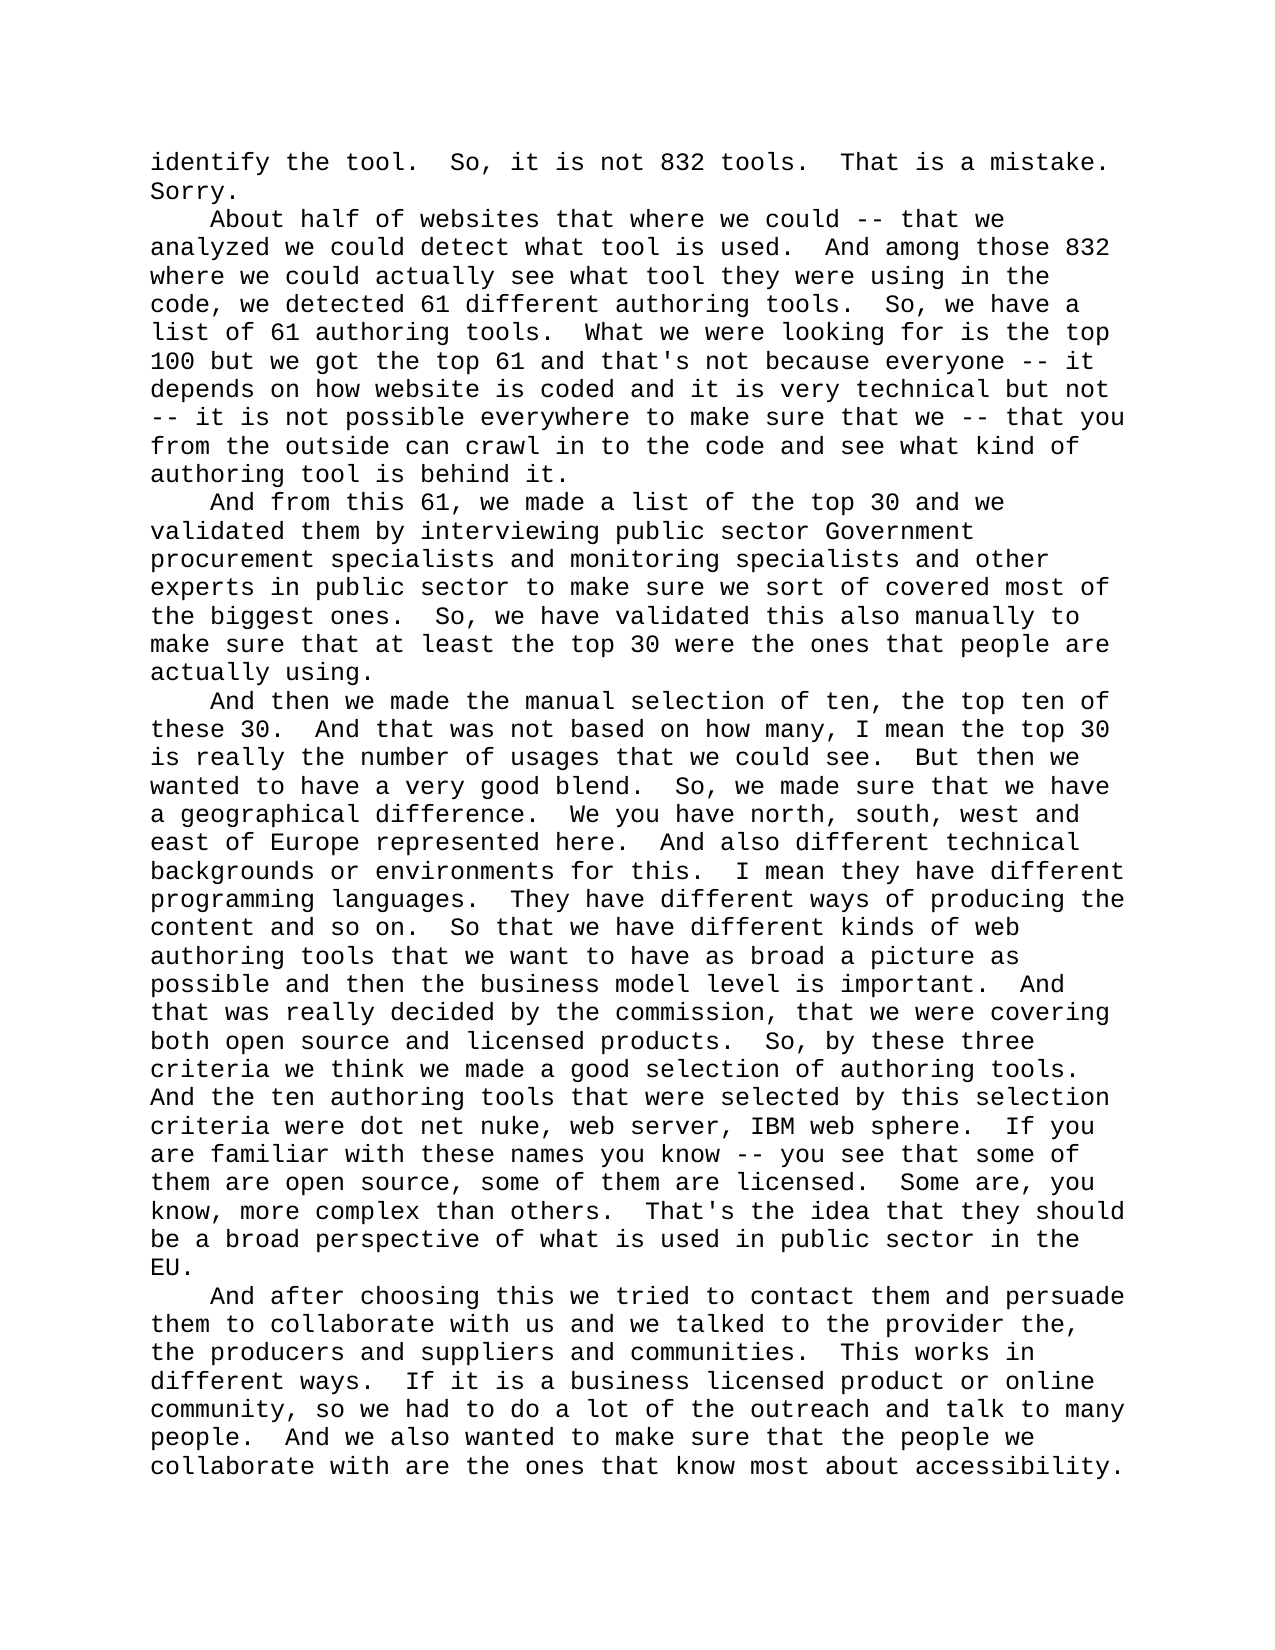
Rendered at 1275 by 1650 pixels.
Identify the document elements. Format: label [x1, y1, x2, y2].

text [150, 150, 1125, 1482]
